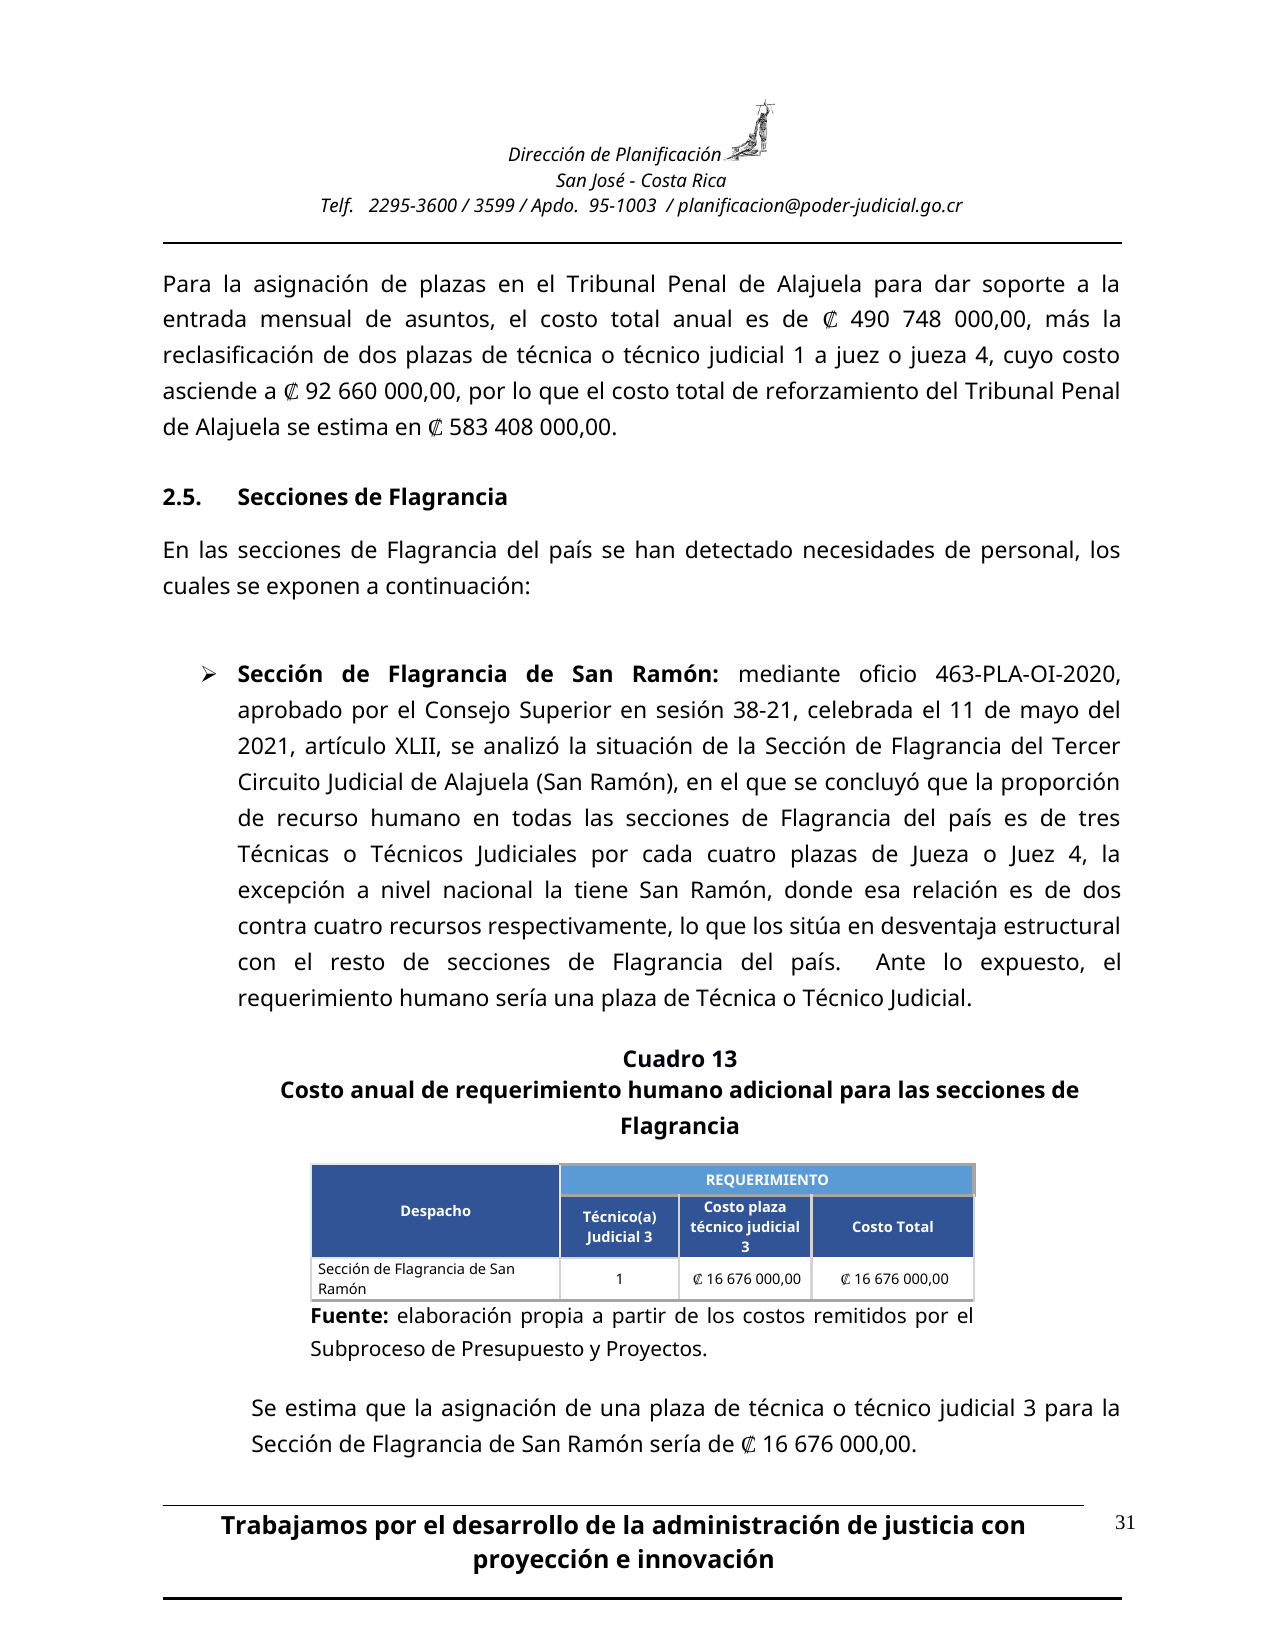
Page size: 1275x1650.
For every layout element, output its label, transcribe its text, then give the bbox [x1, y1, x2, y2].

table_cell ₡ 16 676 000,00 [813, 1257, 973, 1298]
text Fuente: elaboración propia a partir de los costos remitidos por el Subproceso de Presupuesto y Proyectos. [310, 1302, 974, 1363]
text Cuadro 13 [237, 1043, 1122, 1074]
list Sección de Flagrancia de San Ramón: mediante oficio 463-PLA-OI-2020, aprobado por el Consejo Superior en sesión 38-21, celebrada el 11 de mayo del 2021, artículo XLII, se analizó la situación de la Sección de Flagrancia del Tercer Circuito Judicial de Alajuela (San Ramón), en el que se concluyó que la proporción de recurso humano en todas las secciones de Flagrancia del país es de tres Técnicas o Técnicos Judiciales por cada cuatro plazas de Jueza o Juez 4, la excepción a nivel nacional la tiene San Ramón, donde esa relación es de dos contra cuatro recursos respectivamente, lo que los sitúa en desventaja estructural con el resto de secciones de Flagrancia del país. Ante lo expuesto, el requerimiento humano sería una plaza de Técnica o Técnico Judicial. [200, 658, 1122, 1013]
table_cell 1 [561, 1259, 678, 1298]
table_cell Costo Total [813, 1197, 973, 1257]
table_cell Técnico(a) Judicial 3 [561, 1197, 678, 1257]
table_cell Sección de Flagrancia de San Ramón [312, 1259, 559, 1298]
table_cell Costo plaza técnico judicial 3 [680, 1197, 810, 1257]
table_header Despacho [312, 1165, 559, 1257]
text Se estima que la asignación de una plaza de técnica o técnico judicial 3 para la Sección de Flagrancia de San Ramón sería de ₡ 16 676 000,00. [251, 1392, 1122, 1459]
text En las secciones de Flagrancia del país se han detectado necesidades de personal, los cuales se exponen a continuación: [162, 534, 1122, 601]
picture [721, 97, 777, 162]
text Para la asignación de plazas en el Tribunal Penal de Alajuela para dar soporte a la entrada mensual de asuntos, el costo total anual es de ₡ 490 748 000,00, más la reclasificación de dos plazas de técnica o técnico judicial 1 a juez o jueza 4, cuyo costo asciende a ₡ 92 660 000,00, por lo que el costo total de reforzamiento del Tribunal Penal de Alajuela se estima en ₡ 583 408 000,00. [162, 267, 1122, 442]
list Costo anual de requerimiento humano adicional para las secciones de Flagrancia [237, 1074, 1122, 1141]
list Secciones de Flagrancia [162, 481, 1122, 512]
table_header REQUERIMIENTO [561, 1166, 972, 1194]
table_cell ₡ 16 676 000,00 [680, 1257, 810, 1298]
